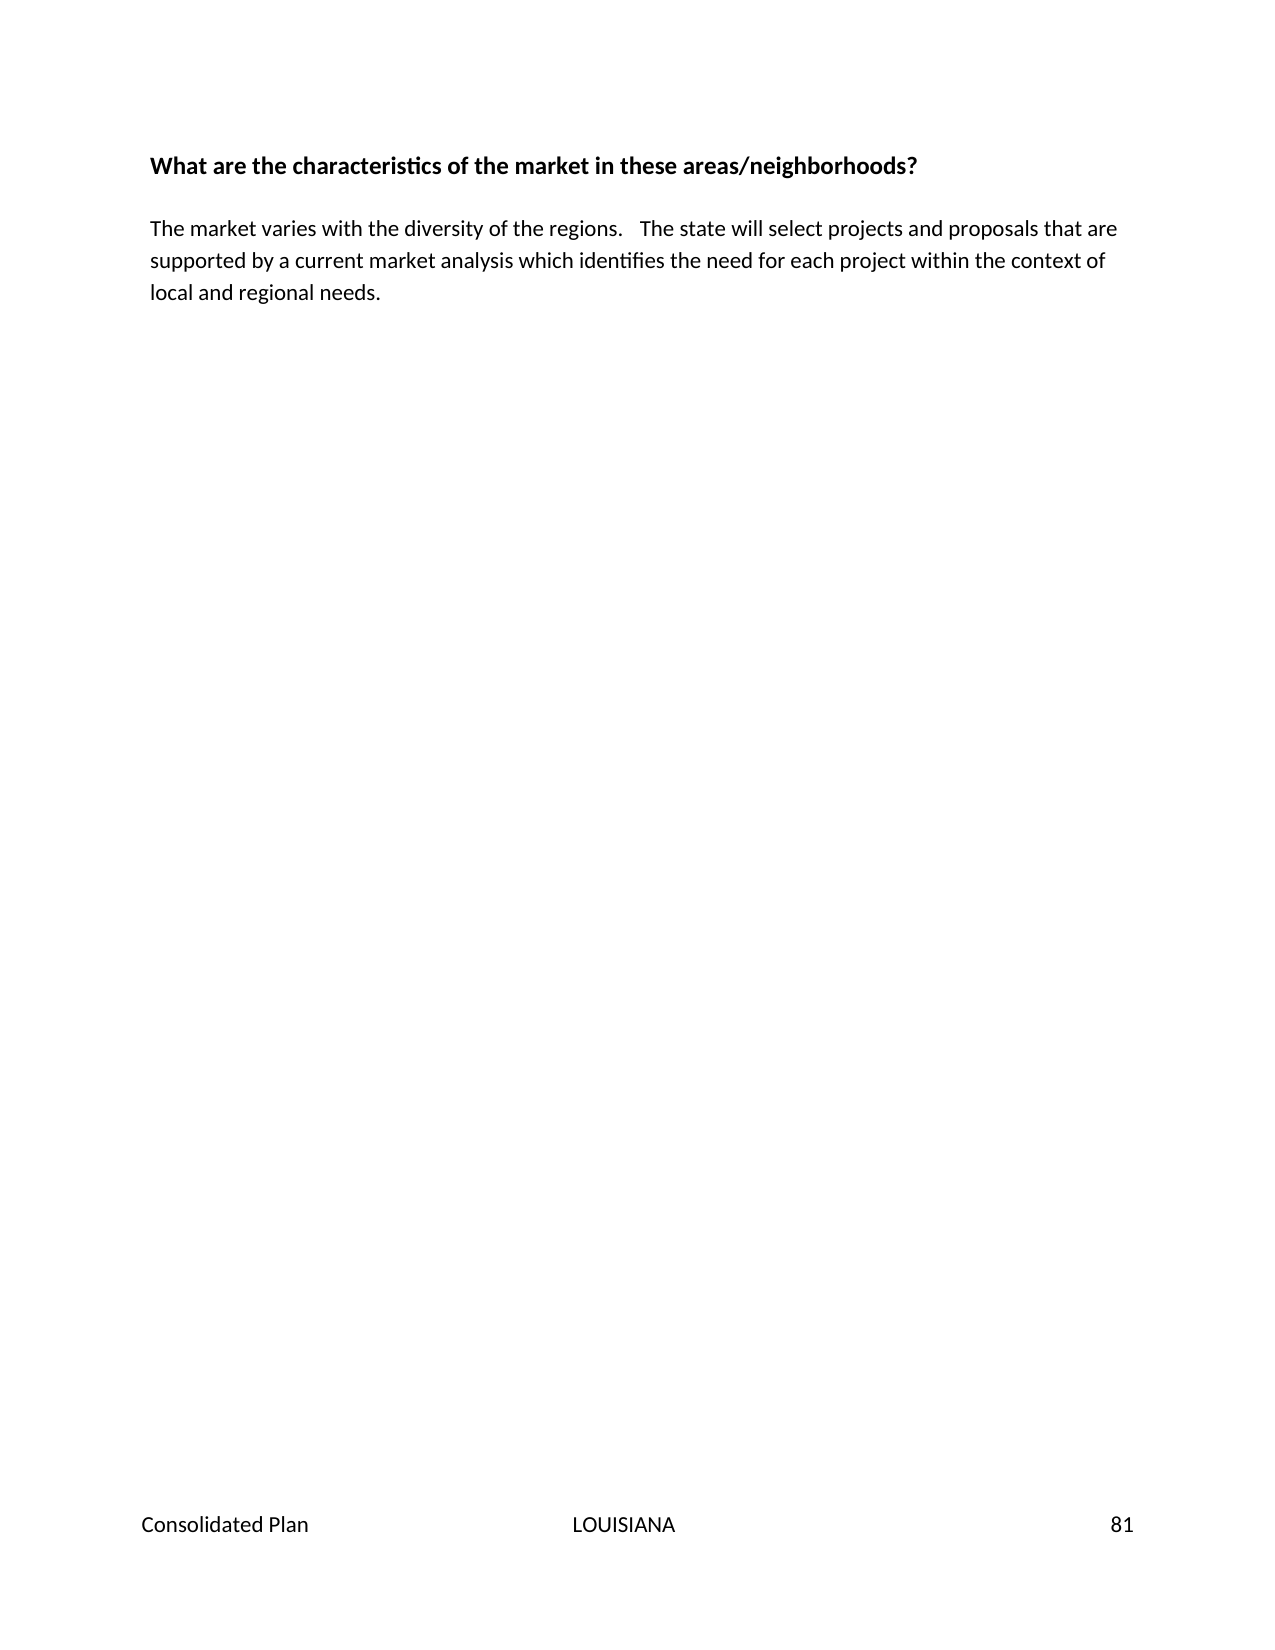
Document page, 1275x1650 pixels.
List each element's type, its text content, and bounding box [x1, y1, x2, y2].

text What are the characteristics of the market in these areas/neighborhoods? [150, 150, 1125, 181]
text The market varies with the diversity of the regions. The state will select projects and proposals that are supported by a current market analysis which identifies the need for each project within the context of local and regional needs. [150, 214, 1125, 307]
